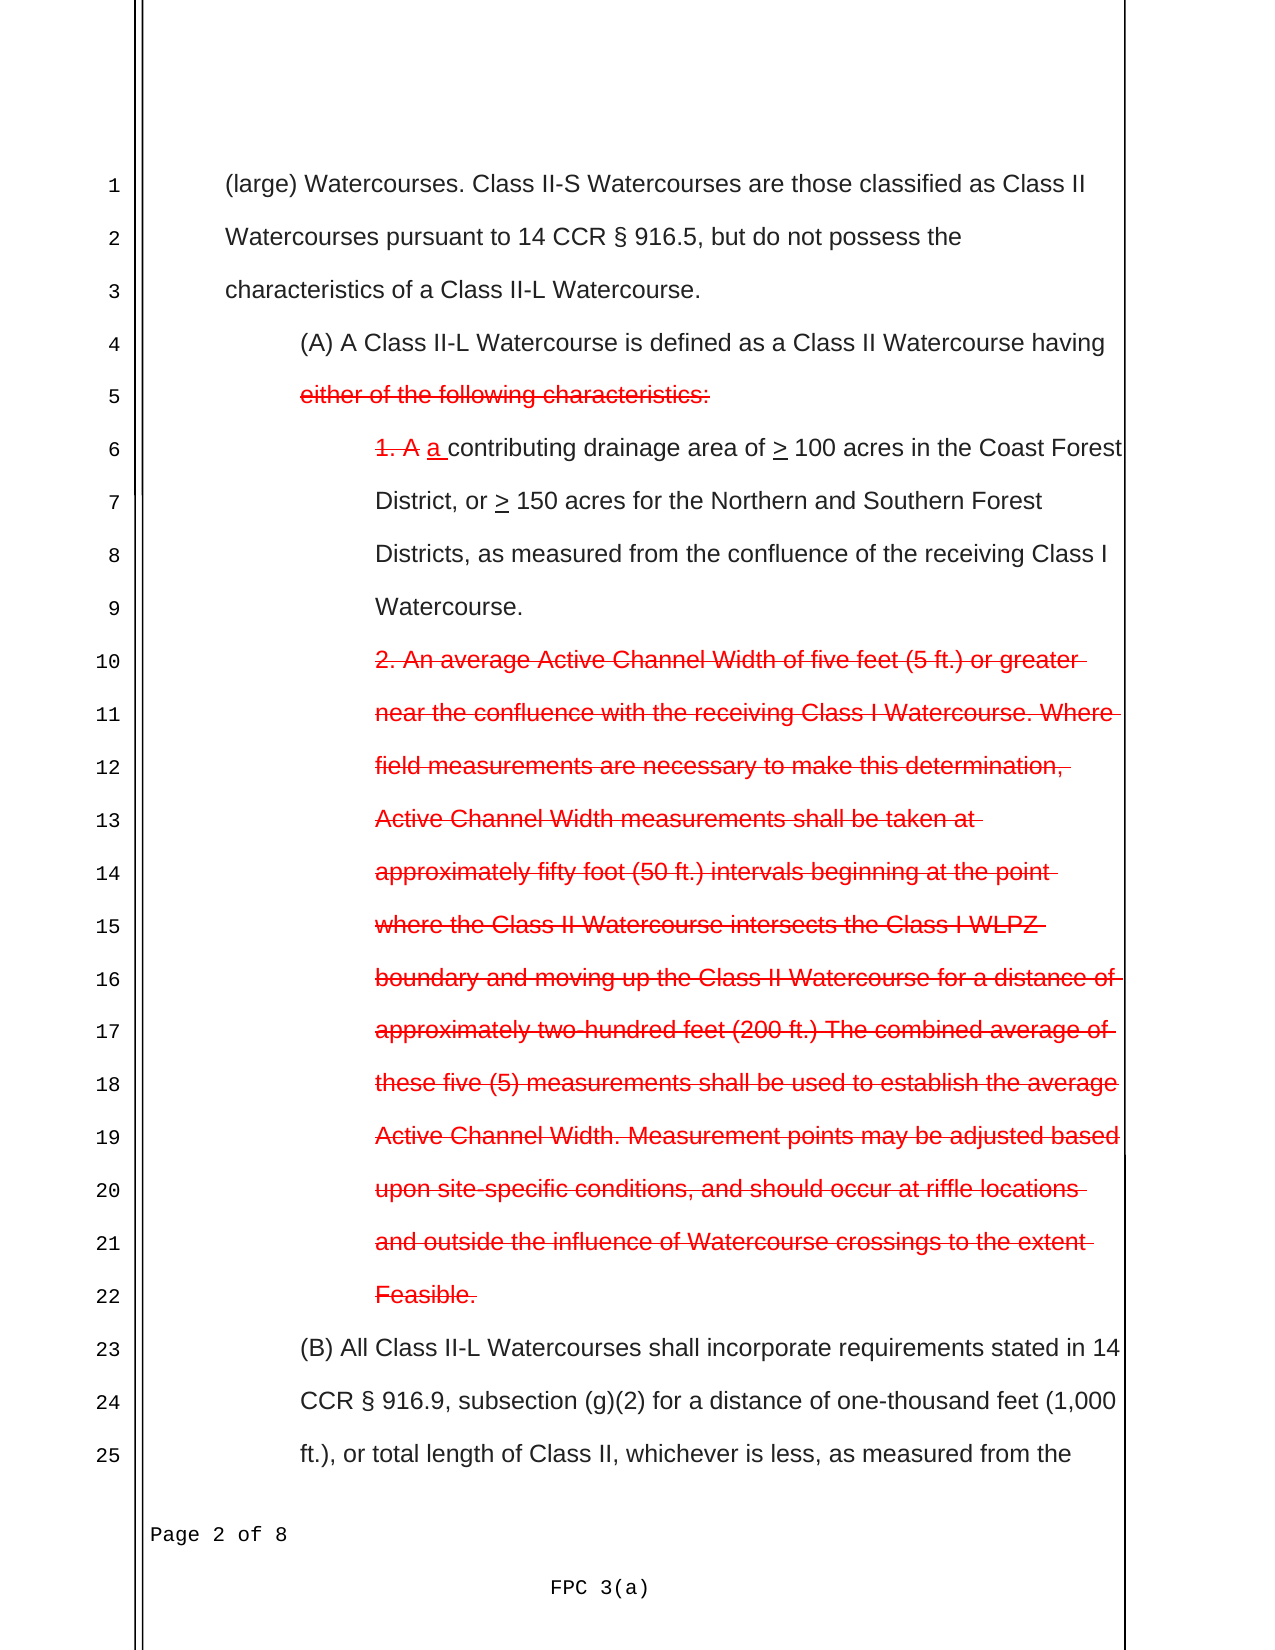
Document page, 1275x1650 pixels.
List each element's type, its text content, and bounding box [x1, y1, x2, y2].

text 1. A a contributing drainage area of > 100 acres in the Coast Forest District, or > 150 acres for the Northern and Southern Forest Districts, as measured from the confluence of the receiving Class I Watercourse. [375, 414, 1125, 626]
text (A) A Class II-L Watercourse is defined as a Class II Watercourse having either of the following characteristics: [300, 309, 1125, 414]
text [300, 1314, 1125, 1473]
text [225, 150, 1125, 309]
text 2. An average Active Channel Width of five feet (5 ft.) or greater near the confluence with the receiving Class I Watercourse. Where field measurements are necessary to make this determination, Active Channel Width measurements shall be taken at approximately fifty foot (50 ft.) intervals beginning at the point where the Class II Watercourse intersects the Class I WLPZ boundary and moving up the Class II Watercourse for a distance of approximately two-hundred feet (200 ft.) The combined average of these five (5) measurements shall be used to establish the average Active Channel Width. Measurement points may be adjusted based upon site-specific conditions, and should occur at riffle locations and outside the influence of Watercourse crossings to the extent Feasible. [375, 626, 1125, 1314]
